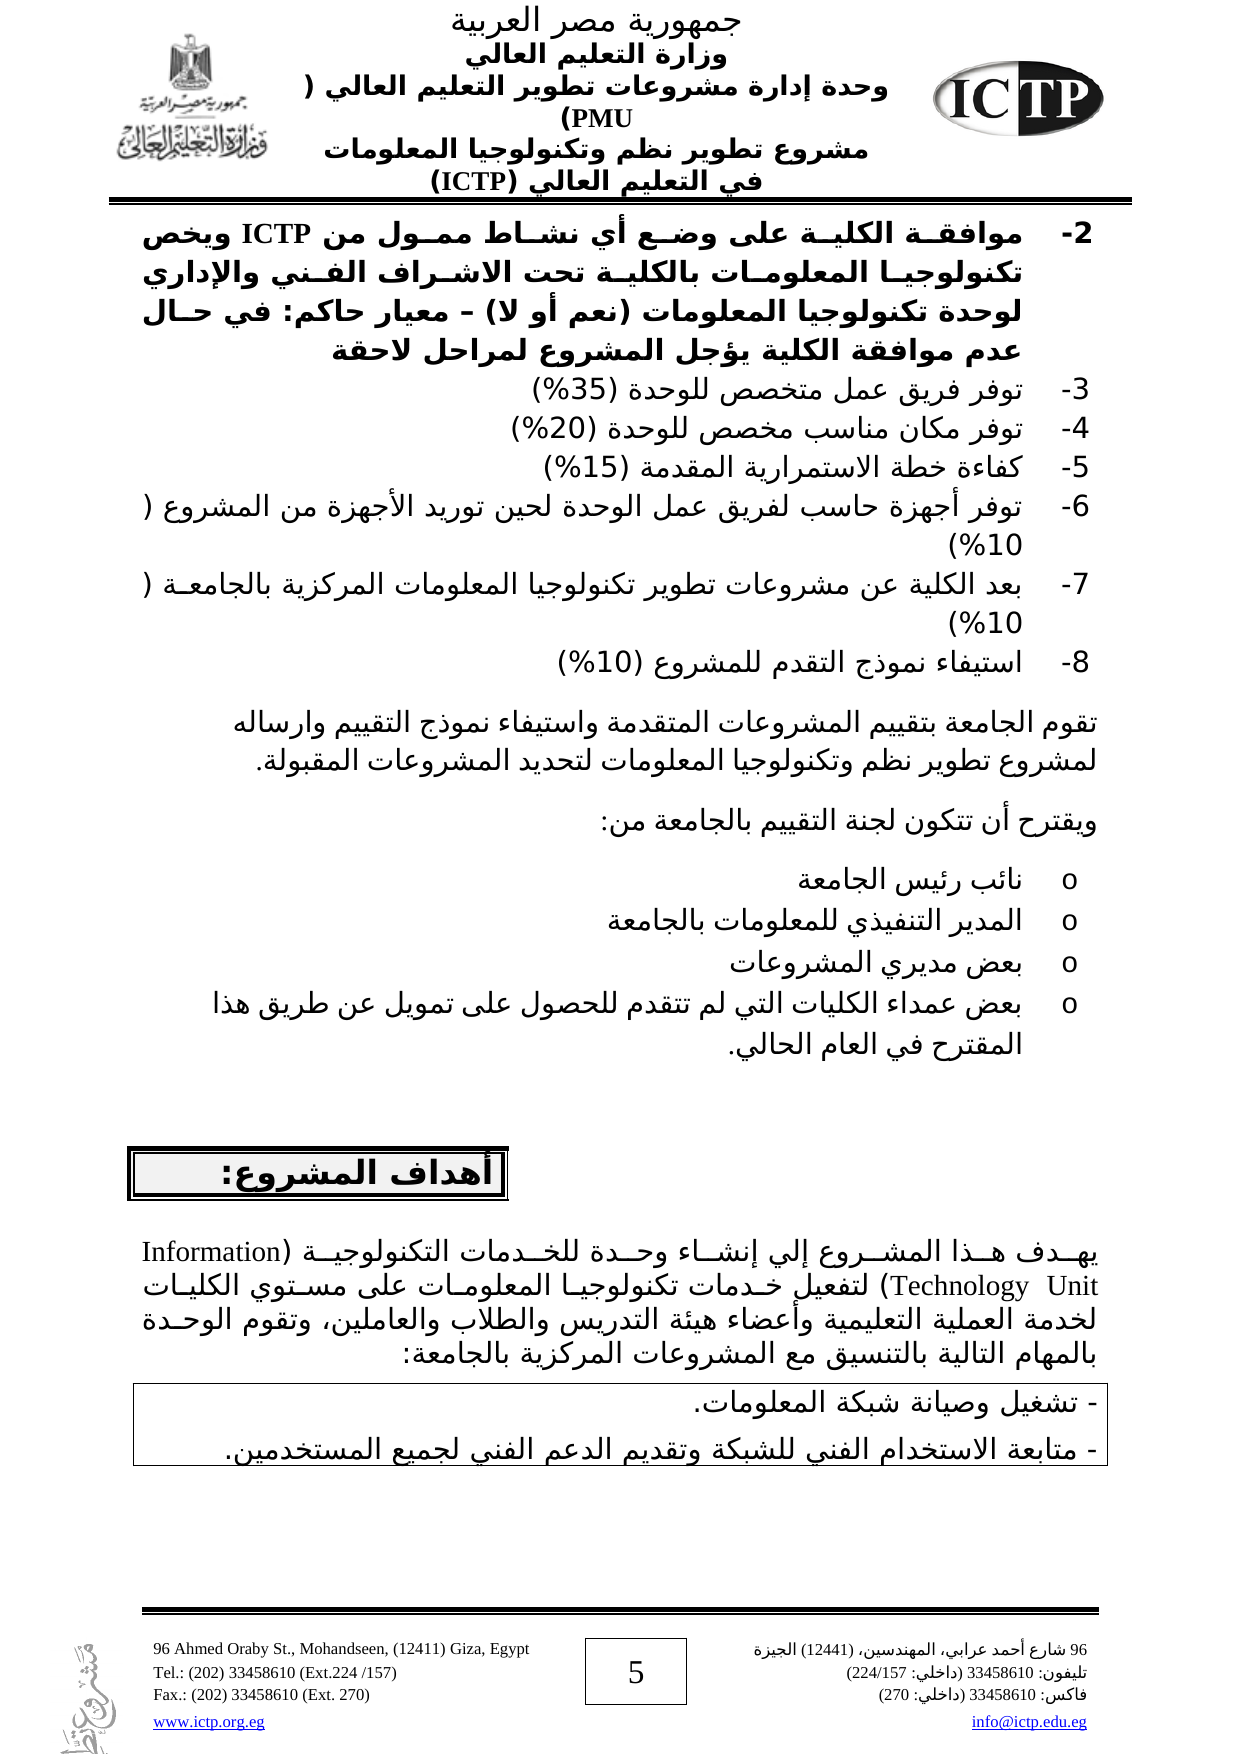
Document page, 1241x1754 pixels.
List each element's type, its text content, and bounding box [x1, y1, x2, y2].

list استيفاء نموذج التقدم للمشروع (10%) [142, 645, 1061, 679]
list كفاءة خطة الاستمرارية المقدمة (15%) [142, 450, 1061, 484]
text - متابعة الاستخدام الفني للشبكة وتقديم الدعم الفني لجميع المستخدمين. [134, 1429, 1107, 1465]
list توفر مكان مناسب مخصص للوحدة (20%) [142, 411, 1061, 445]
list المدير التنفيذي للمعلومات بالجامعة [142, 903, 1061, 939]
list بعد الكلية عن مشروعات تطوير تكنولوجيا المعلومات المركزية بالجامعة (10%) [142, 567, 1061, 640]
picture [114, 31, 275, 166]
list نائب رئيس الجامعة [142, 862, 1061, 898]
list بعض مديري المشروعات [142, 945, 1061, 981]
list توفر أجهزة حاسب لفريق عمل الوحدة لحين توريد الأجهزة من المشروع (10%) [142, 489, 1061, 562]
list توفر فريق عمل متخصص للوحدة (35%) [142, 372, 1061, 406]
text ويقترح أن تتكون لجنة التقييم بالجامعة من: [142, 803, 1098, 836]
picture [924, 56, 1111, 141]
table_header أهداف المشروع: [135, 1154, 501, 1193]
text - تشغيل وصيانة شبكة المعلومات. [134, 1384, 1107, 1420]
text يهدف هذا المشروع إلي إنشاء وحدة للخدمات التكنولوجية (Information Technology Unit) لتفعيل خدمات تكنولوجيا المعلومات على مستوي الكليات لخدمة العملية التعليمية وأعضاء هيئة التدريس والطلاب والعاملين، وتقوم الوحدة بالمهام التالية بالتنسيق مع المشروعات المركزية بالجامعة: [142, 1234, 1098, 1370]
list موافقة الكلية على وضع أي نشاط ممول من ICTP ويخص تكنولوجيا المعلومات بالكلية تحت الاشراف الفني والإداري لوحدة تكنولوجيا المعلومات (نعم أو لا) – معيار حاكم: في حال عدم موافقة الكلية يؤجل المشروع لمراحل لاحقة [142, 216, 1061, 367]
list بعض عمداء الكليات التي لم تتقدم للحصول على تمويل عن طريق هذا المقترح في العام الحالي. [142, 986, 1061, 1061]
text تقوم الجامعة بتقييم المشروعات المتقدمة واستيفاء نموذج التقييم وارساله لمشروع تطوير نظم وتكنولوجيا المعلومات لتحديد المشروعات المقبولة. [142, 705, 1098, 777]
